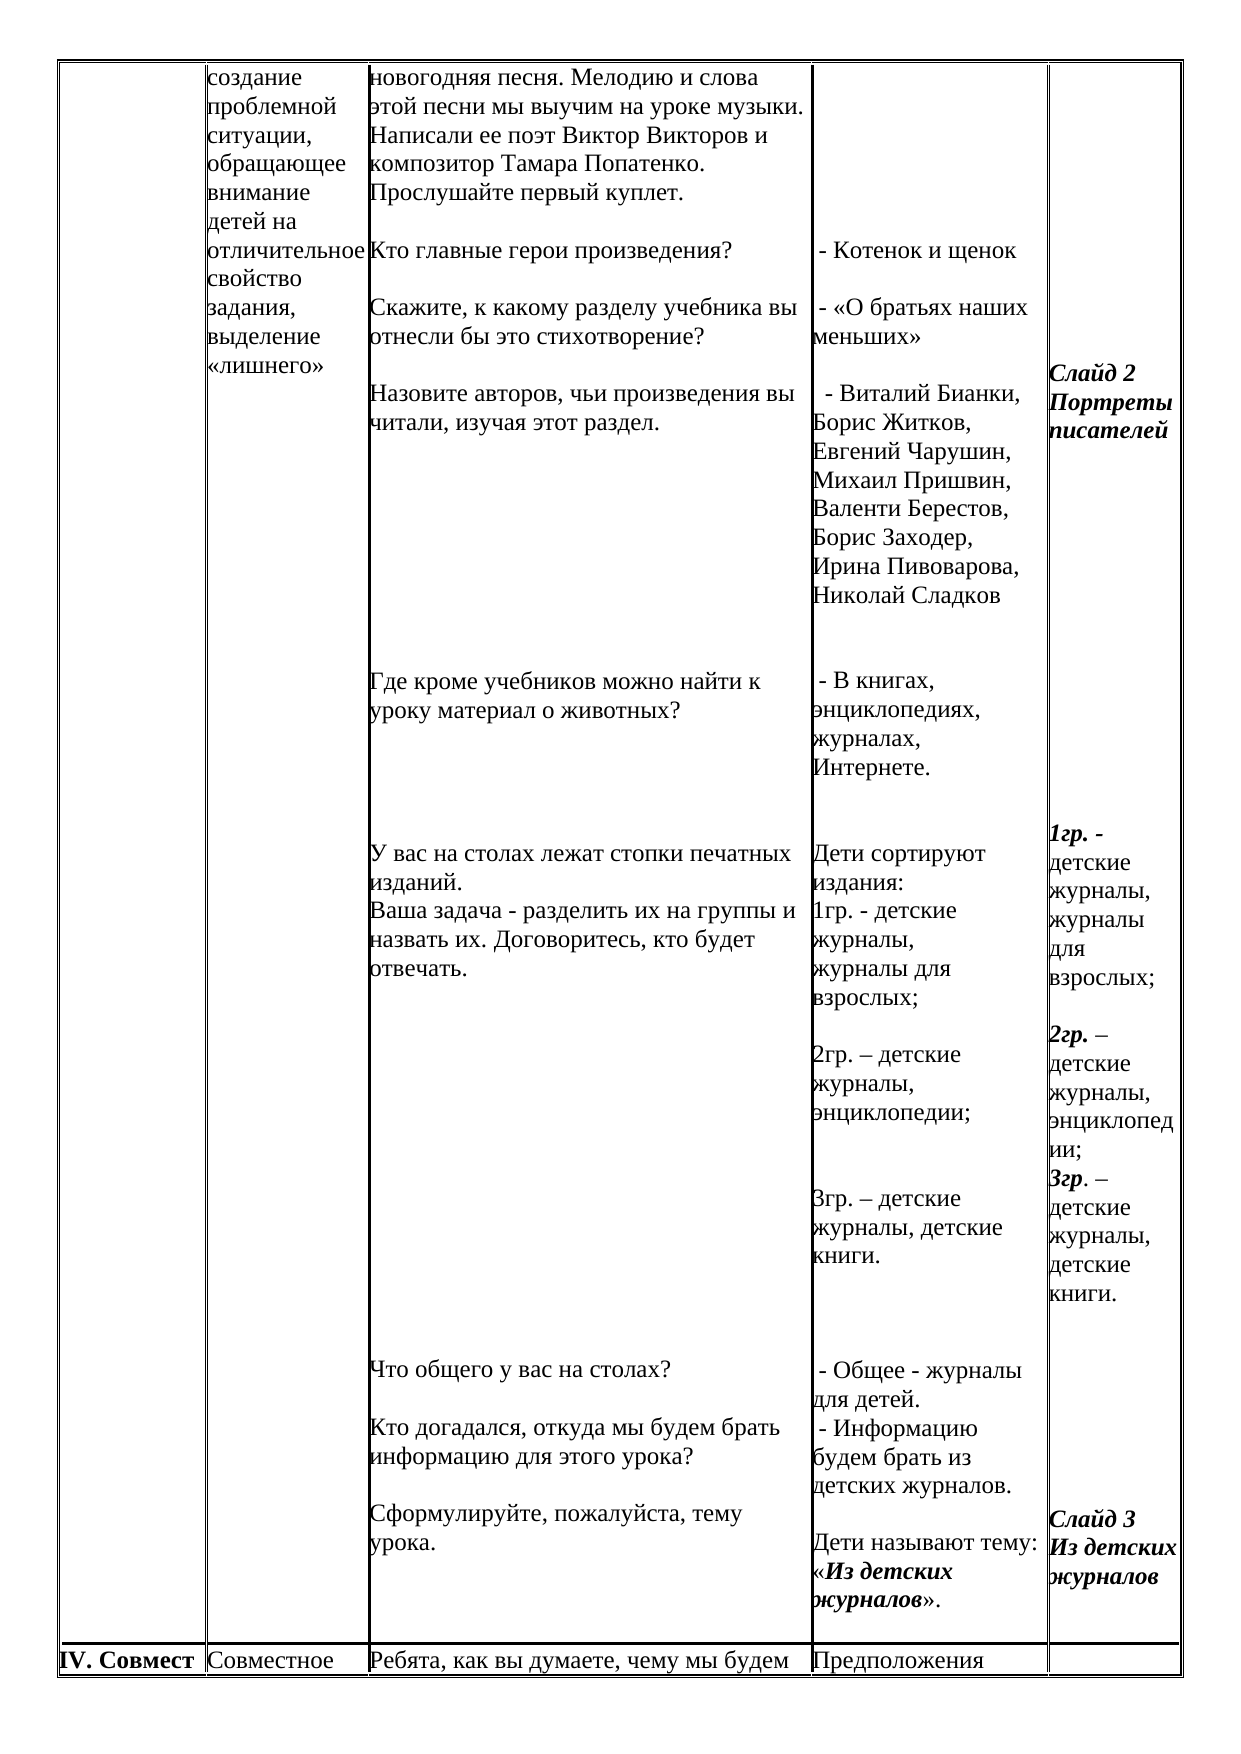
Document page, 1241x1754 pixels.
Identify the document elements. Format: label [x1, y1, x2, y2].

table_cell [369, 61, 812, 1642]
table_cell [207, 1645, 369, 1674]
table_cell [1049, 63, 1180, 1642]
table_cell [369, 1645, 812, 1674]
table_cell [60, 1642, 207, 1674]
table_cell [207, 61, 369, 1642]
table_cell [812, 1645, 1048, 1674]
table_cell [1049, 1642, 1180, 1674]
table_cell [60, 63, 207, 1642]
table_cell [812, 63, 1048, 1642]
